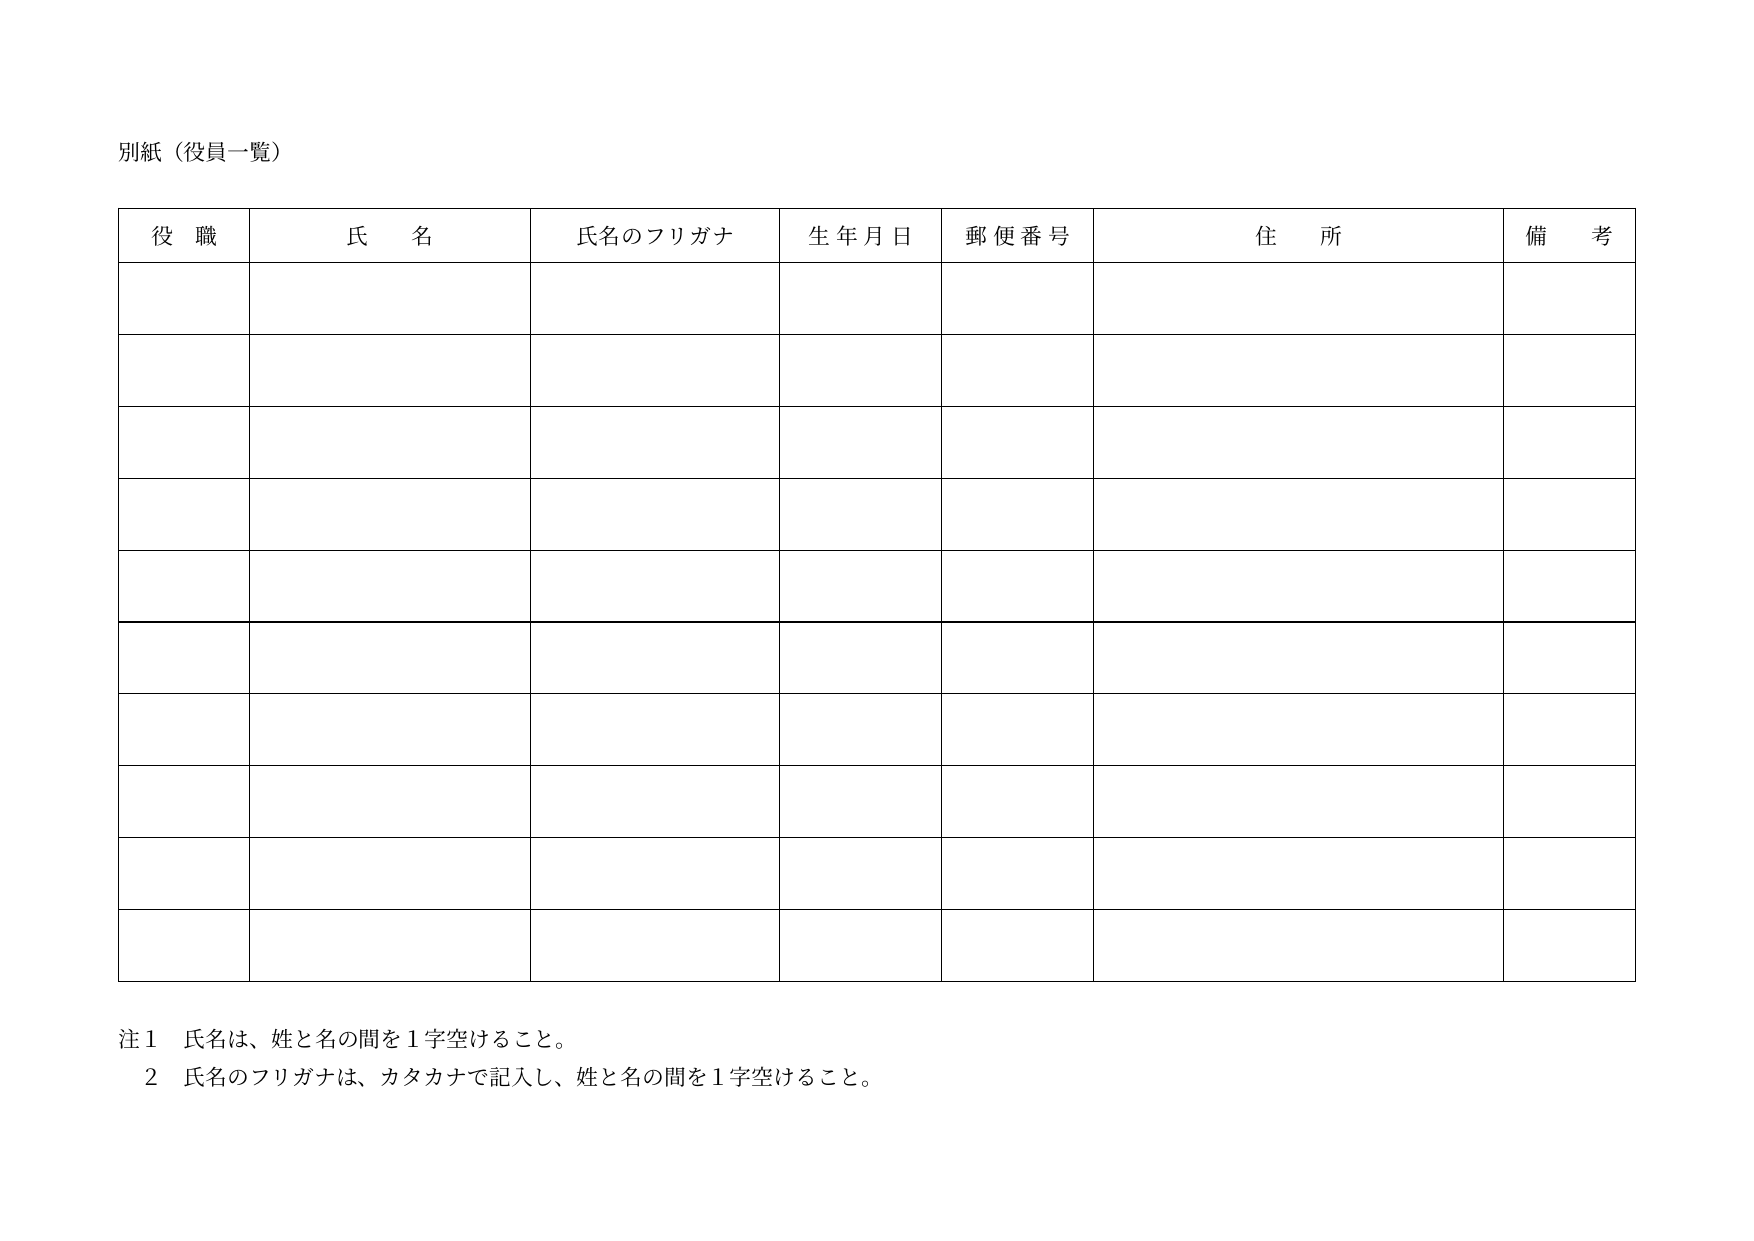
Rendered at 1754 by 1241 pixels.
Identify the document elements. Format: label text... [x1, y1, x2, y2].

table_cell [780, 407, 941, 478]
table_cell [1504, 479, 1635, 549]
table_cell [780, 551, 941, 621]
table_cell [531, 407, 779, 478]
table_cell [531, 766, 779, 837]
table_cell [1504, 263, 1635, 334]
table_cell [531, 479, 779, 549]
table_cell [531, 335, 779, 406]
table_cell [1504, 335, 1635, 406]
table_header 氏名のフリガナ [531, 209, 779, 262]
table_cell [1094, 551, 1503, 621]
table_cell [780, 335, 941, 406]
table_cell [1094, 838, 1503, 909]
table_cell [250, 551, 530, 621]
table_cell [942, 335, 1093, 406]
table_cell [942, 479, 1093, 549]
table_cell [250, 479, 530, 549]
table_cell [119, 263, 249, 334]
table_cell [119, 407, 249, 478]
table_cell [1504, 910, 1635, 981]
table_cell [250, 838, 530, 909]
table_header 氏 名 [250, 209, 530, 262]
table_cell [942, 910, 1093, 981]
table_cell [1504, 694, 1635, 765]
table_cell [531, 838, 779, 909]
table_cell [250, 263, 530, 334]
table_cell [531, 623, 779, 693]
text ２ 氏名のフリガナは、カタカナで記入し、姓と名の間を１字空けること。 [118, 1057, 1636, 1094]
table_cell [119, 766, 249, 837]
table_cell [780, 910, 941, 981]
table_cell [250, 335, 530, 406]
table_cell [780, 623, 941, 693]
table_header 役 職 [119, 209, 249, 262]
table_cell [1094, 407, 1503, 478]
table_cell [1094, 910, 1503, 981]
text 注１ 氏名は、姓と名の間を１字空けること。 [118, 1019, 1636, 1057]
table_cell [780, 694, 941, 765]
table_header 郵 便 番 号 [942, 209, 1093, 262]
table_cell [1504, 407, 1635, 478]
table_cell [1504, 551, 1635, 621]
table_cell [250, 407, 530, 478]
table_cell [942, 694, 1093, 765]
table_header 生 年 月 日 [780, 209, 941, 262]
table_cell [1094, 479, 1503, 549]
table_cell [119, 551, 249, 621]
table_cell [1094, 263, 1503, 334]
table_cell [942, 551, 1093, 621]
table_cell [942, 766, 1093, 837]
table_cell [1504, 838, 1635, 909]
table_cell [119, 479, 249, 549]
table_cell [942, 838, 1093, 909]
table_cell [250, 623, 530, 693]
table_cell [1094, 766, 1503, 837]
table_cell [780, 479, 941, 549]
table_cell [119, 910, 249, 981]
table_cell [119, 838, 249, 909]
table_cell [942, 407, 1093, 478]
table_cell [119, 694, 249, 765]
table_cell [531, 263, 779, 334]
table_cell [531, 694, 779, 765]
table_cell [942, 623, 1093, 693]
table_cell [1094, 335, 1503, 406]
table_header 備 考 [1504, 209, 1635, 262]
table_cell [1504, 623, 1635, 693]
text 別紙（役員一覧） [118, 133, 1636, 170]
table_cell [119, 335, 249, 406]
table_cell [1094, 694, 1503, 765]
table_cell [250, 694, 530, 765]
table_cell [942, 263, 1093, 334]
table_cell [1094, 623, 1503, 693]
table_cell [250, 766, 530, 837]
table_cell [250, 910, 530, 981]
table_cell [780, 263, 941, 334]
table_cell [780, 766, 941, 837]
table_cell [531, 910, 779, 981]
table_header 住 所 [1094, 209, 1503, 262]
table_cell [531, 551, 779, 621]
table_cell [1504, 766, 1635, 837]
table_cell [119, 623, 249, 693]
table_cell [780, 838, 941, 909]
